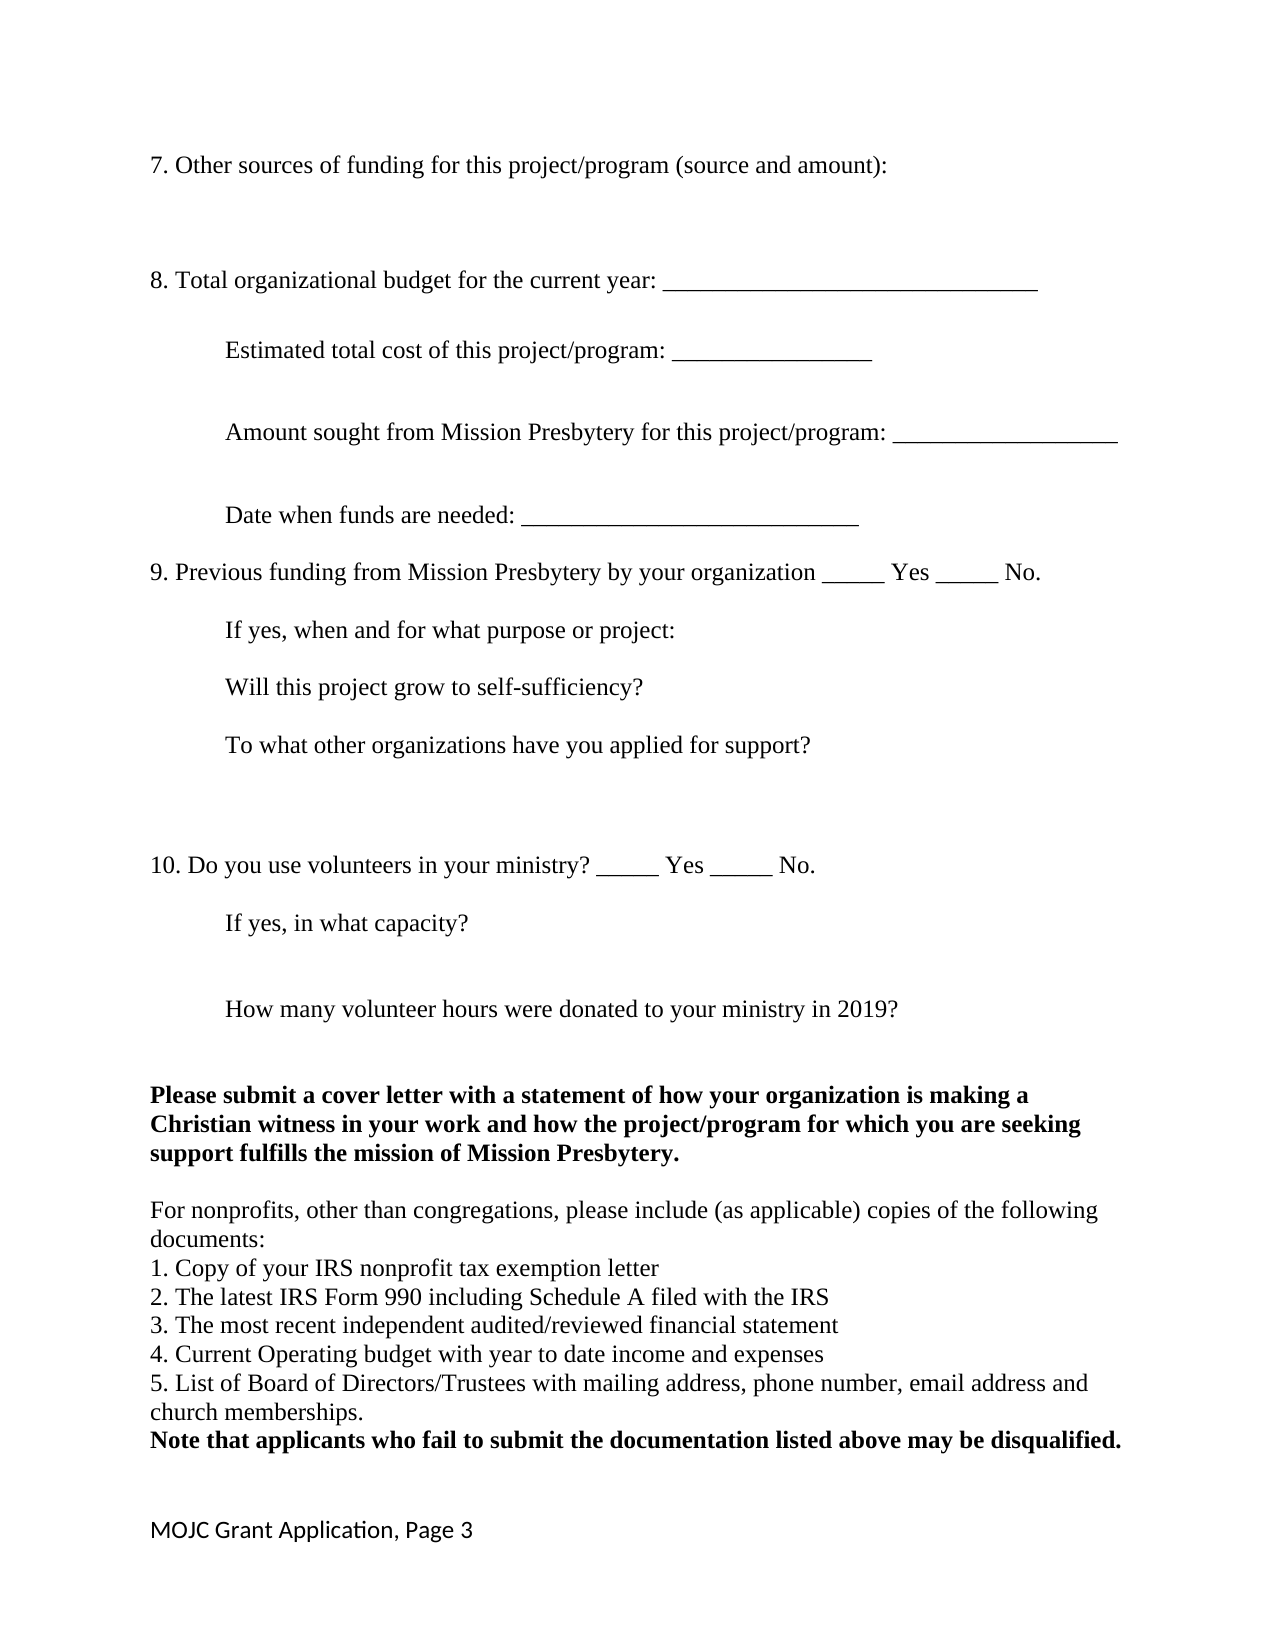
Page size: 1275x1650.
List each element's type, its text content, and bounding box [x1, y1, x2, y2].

text If yes, when and for what purpose or project: [225, 615, 1125, 644]
text To what other organizations have you applied for support? [225, 730, 1125, 759]
text 1. Copy of your IRS nonprofit tax exemption letter [150, 1253, 1125, 1282]
text Note that applicants who fail to submit the documentation listed above may be disqualified. [150, 1425, 1125, 1454]
text 2. The latest IRS Form 990 including Schedule A filed with the IRS [150, 1282, 1125, 1310]
text For nonprofits, other than congregations, please include (as applicable) copies of the following documents: [150, 1195, 1125, 1253]
text If yes, in what capacity? [225, 908, 1125, 937]
text Amount sought from Mission Presbytery for this project/program: __________________ [225, 417, 1125, 446]
text Will this project grow to self-sufficiency? [225, 672, 1125, 701]
text 9. Previous funding from Mission Presbytery by your organization _____ Yes _____ No. [150, 557, 1125, 586]
text Date when funds are needed: ___________________________ [225, 500, 1125, 529]
text 7. Other sources of funding for this project/program (source and amount): [150, 150, 1125, 179]
text 3. The most recent independent audited/reviewed financial statement [150, 1310, 1125, 1339]
text 4. Current Operating budget with year to date income and expenses [150, 1339, 1125, 1368]
text Please submit a cover letter with a statement of how your organization is making a Christian witness in your work and how the project/program for which you are seeking support fulfills the mission of Mission Presbytery. [150, 1080, 1125, 1167]
text 10. Do you use volunteers in your ministry? _____ Yes _____ No. [150, 850, 1125, 879]
text 8. Total organizational budget for the current year: ______________________________ [150, 265, 1125, 294]
text How many volunteer hours were donated to your ministry in 2019? [225, 994, 1125, 1023]
text 5. List of Board of Directors/Trustees with mailing address, phone number, email address and church memberships. [150, 1368, 1125, 1425]
text Estimated total cost of this project/program: ________________ [225, 335, 1125, 364]
